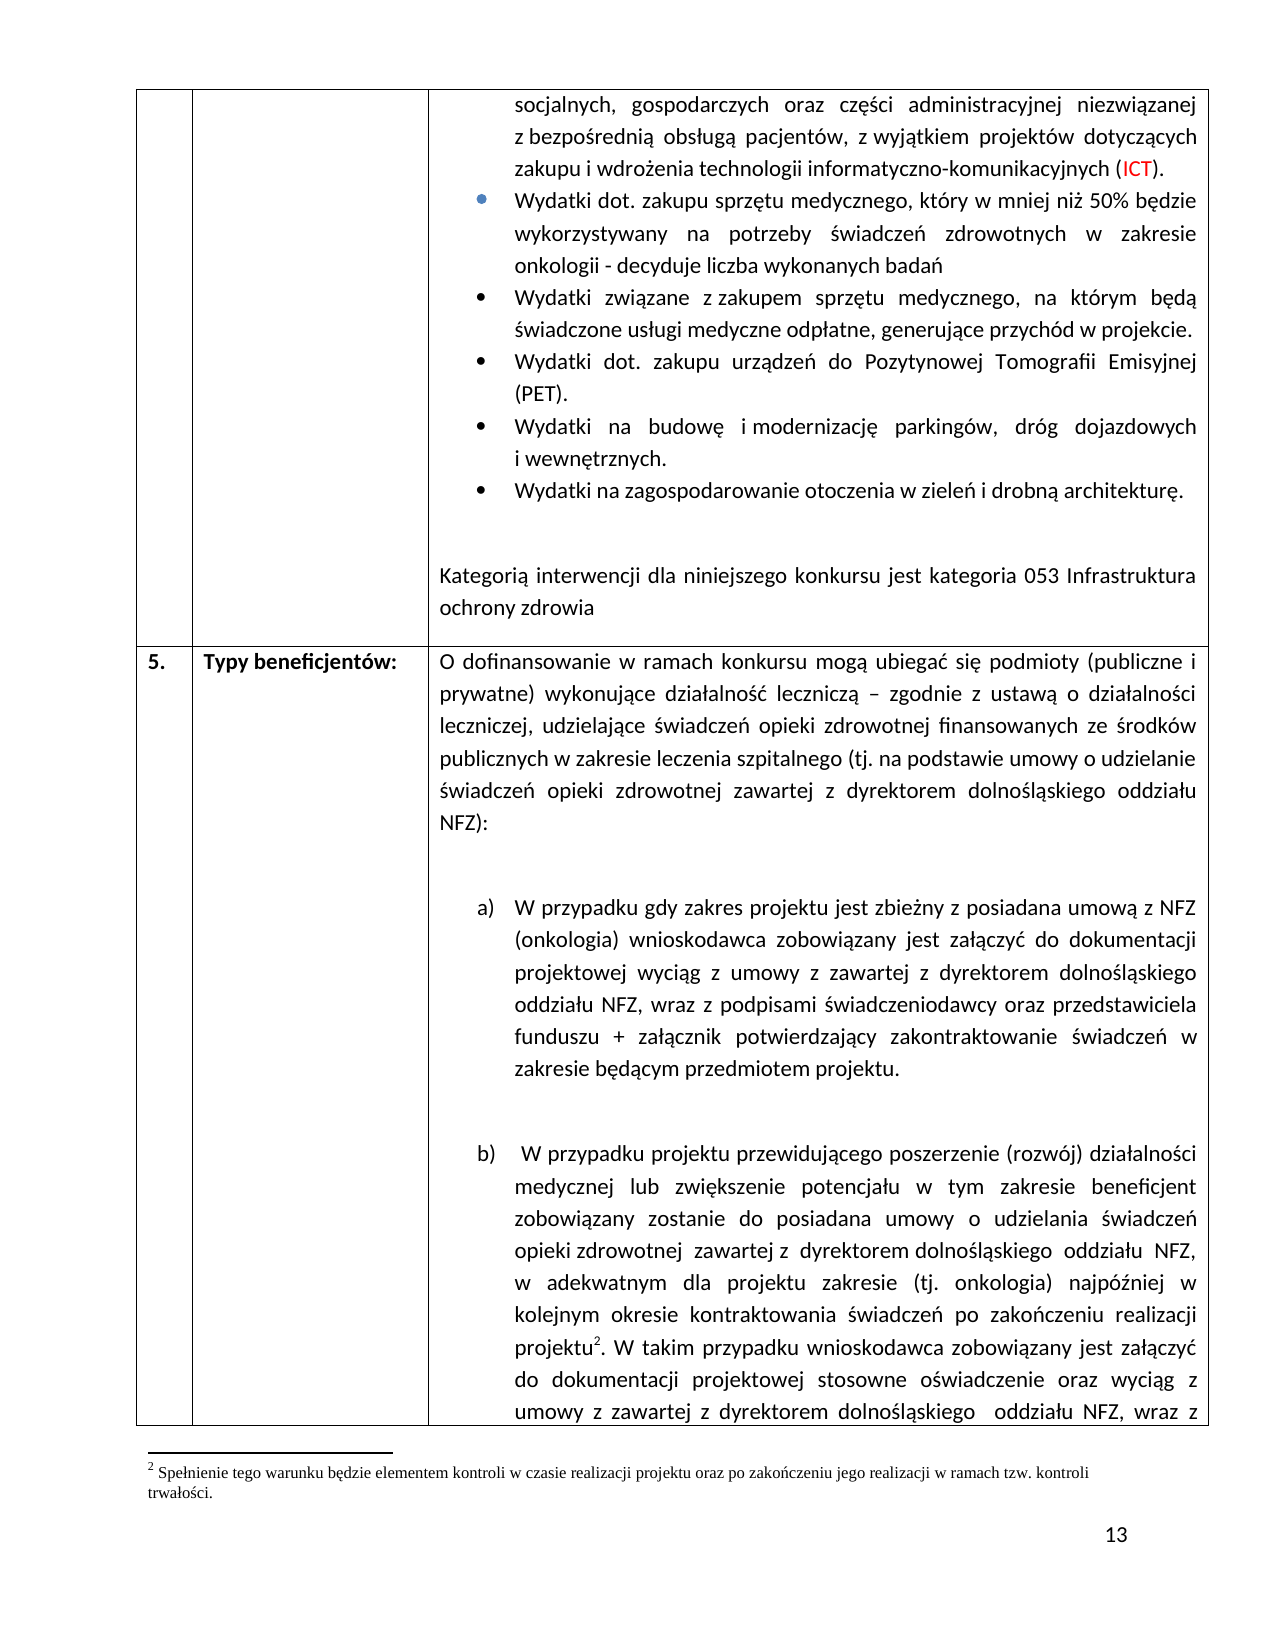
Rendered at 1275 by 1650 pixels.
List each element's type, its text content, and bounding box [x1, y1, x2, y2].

table_cell 4. [137, 90, 192, 646]
table_cell 5. [137, 647, 192, 1425]
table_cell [429, 647, 1208, 1425]
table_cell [429, 90, 1208, 646]
table_cell Typy beneficjentów: [193, 647, 428, 1425]
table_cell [193, 90, 428, 646]
